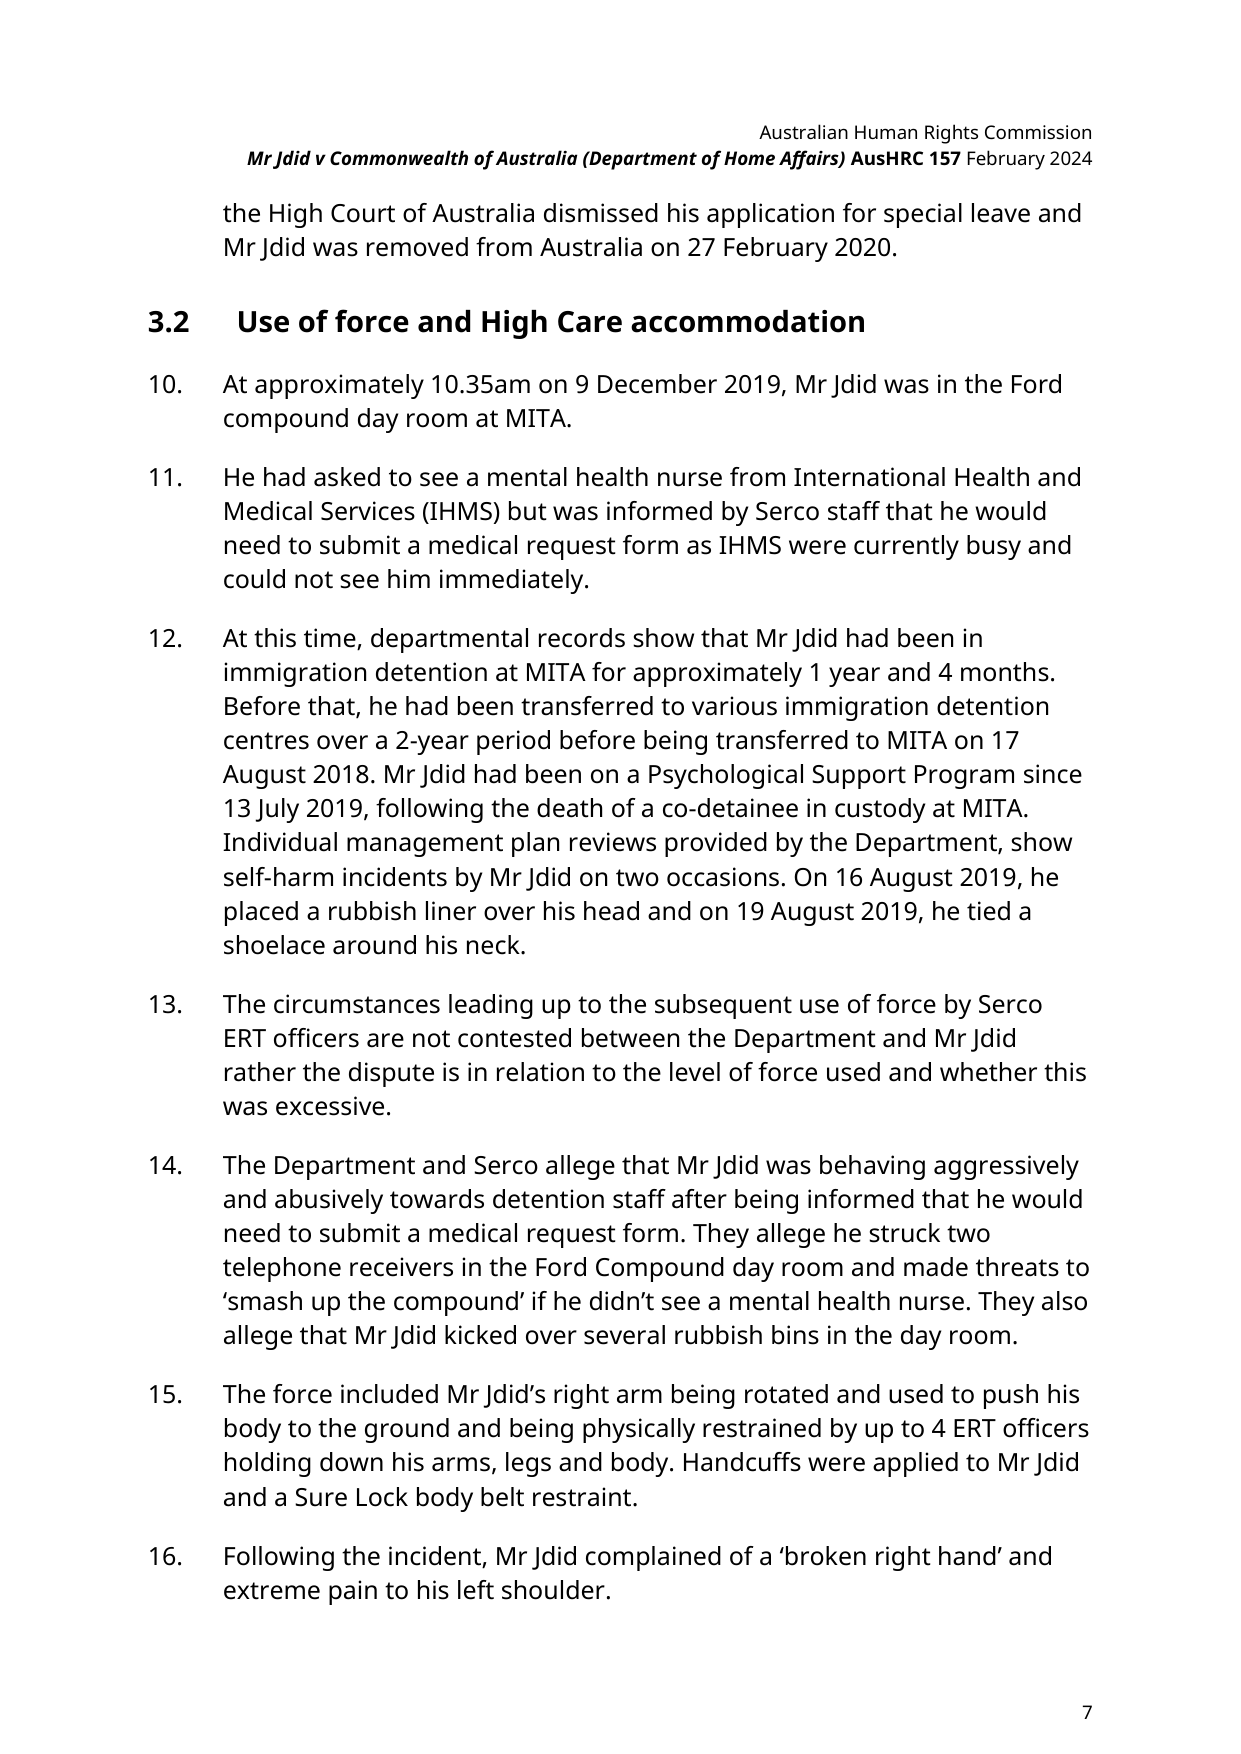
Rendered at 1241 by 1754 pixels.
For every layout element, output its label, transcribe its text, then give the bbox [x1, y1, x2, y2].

list At this time, departmental records show that Mr Jdid had been in immigration detention at MITA for approximately 1 year and 4 months. Before that, he had been transferred to various immigration detention centres over a 2-year period before being transferred to MITA on 17 August 2018. Mr Jdid had been on a Psychological Support Program since 13 July 2019, following the death of a co-detainee in custody at MITA. Individual management plan reviews provided by the Department, show self-harm incidents by Mr Jdid on two occasions. On 16 August 2019, he placed a rubbish liner over his head and on 19 August 2019, he tied a shoelace around his neck. [148, 621, 1092, 961]
subtitle Use of force and High Care accommodation [148, 302, 1092, 341]
list The circumstances leading up to the subsequent use of force by Serco ERT officers are not contested between the Department and Mr Jdid rather the dispute is in relation to the level of force used and whether this was excessive. [148, 986, 1092, 1123]
list The Department and Serco allege that Mr Jdid was behaving aggressively and abusively towards detention staff after being informed that he would need to submit a medical request form. They allege he struck two telephone receivers in the Ford Compound day room and made threats to ‘smash up the compound’ if he didn’t see a mental health nurse. They also allege that Mr Jdid kicked over several rubbish bins in the day room. [148, 1148, 1092, 1352]
list Following the incident, Mr Jdid complained of a ‘broken right hand’ and extreme pain to his left shoulder. [148, 1538, 1092, 1606]
list At approximately 10.35am on 9 December 2019, Mr Jdid was in the Ford compound day room at MITA. [148, 366, 1092, 434]
list He had asked to see a mental health nurse from International Health and Medical Services (IHMS) but was informed by Serco staff that he would need to submit a medical request form as IHMS were currently busy and could not see him immediately. [148, 459, 1092, 596]
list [148, 196, 1092, 264]
list The force included Mr Jdid’s right arm being rotated and used to push his body to the ground and being physically restrained by up to 4 ERT officers holding down his arms, legs and body. Handcuffs were applied to Mr Jdid and a Sure Lock body belt restraint. [148, 1377, 1092, 1513]
